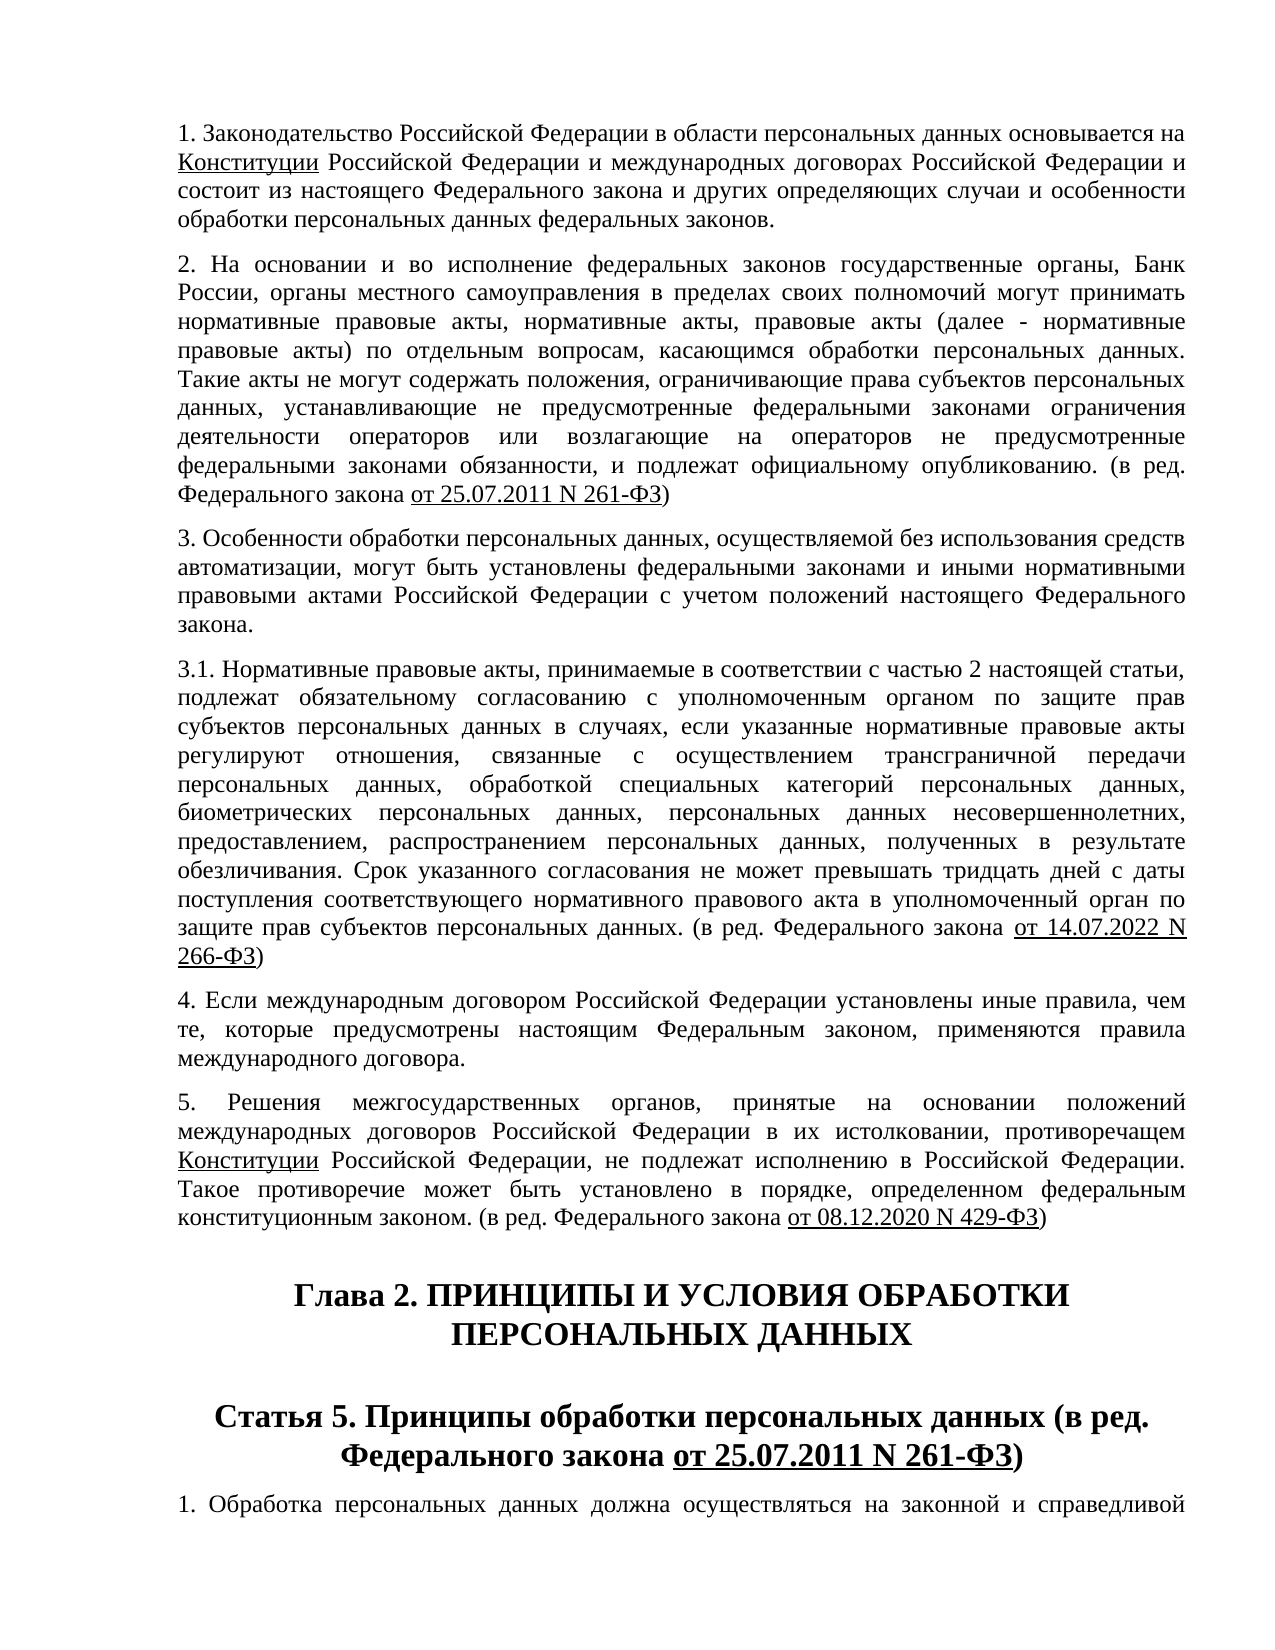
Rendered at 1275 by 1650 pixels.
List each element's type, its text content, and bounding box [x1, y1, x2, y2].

text Статья 5. Принципы обработки персональных данных (в ред. Федерального закона от 25.07.2011 N 261-ФЗ) [177, 1397, 1186, 1473]
text 3.1. Нормативные правовые акты, принимаемые в соответствии с частью 2 настоящей статьи, подлежат обязательному согласованию с уполномоченным органом по защите прав субъектов персональных данных в случаях, если указанные нормативные правовые акты регулируют отношения, связанные с осуществлением трансграничной передачи персональных данных, обработкой специальных категорий персональных данных, биометрических персональных данных, персональных данных несовершеннолетних, предоставлением, распространением персональных данных, полученных в результате обезличивания. Срок указанного согласования не может превышать тридцать дней с даты поступления соответствующего нормативного правового акта в уполномоченный орган по защите прав субъектов персональных данных. (в ред. Федерального закона от 14.07.2022 N 266-ФЗ) [177, 654, 1186, 970]
text 1. Законодательство Российской Федерации в области персональных данных основывается на Конституции Российской Федерации и международных договорах Российской Федерации и состоит из настоящего Федерального закона и других определяющих случаи и особенности обработки персональных данных федеральных законов. [177, 118, 1186, 233]
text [177, 1489, 1186, 1518]
text Глава 2. ПРИНЦИПЫ И УСЛОВИЯ ОБРАБОТКИ ПЕРСОНАЛЬНЫХ ДАННЫХ [177, 1276, 1186, 1352]
text 3. Особенности обработки персональных данных, осуществляемой без использования средств автоматизации, могут быть установлены федеральными законами и иными нормативными правовыми актами Российской Федерации с учетом положений настоящего Федерального закона. [177, 523, 1186, 638]
text 2. На основании и во исполнение федеральных законов государственные органы, Банк России, органы местного самоуправления в пределах своих полномочий могут принимать нормативные правовые акты, нормативные акты, правовые акты (далее - нормативные правовые акты) по отдельным вопросам, касающимся обработки персональных данных. Такие акты не могут содержать положения, ограничивающие права субъектов персональных данных, устанавливающие не предусмотренные федеральными законами ограничения деятельности операторов или возлагающие на операторов не предусмотренные федеральными законами обязанности, и подлежат официальному опубликованию. (в ред. Федерального закона от 25.07.2011 N 261-ФЗ) [177, 249, 1186, 507]
text 4. Если международным договором Российской Федерации установлены иные правила, чем те, которые предусмотрены настоящим Федеральным законом, применяются правила международного договора. [177, 986, 1186, 1072]
text 5. Решения межгосударственных органов, принятые на основании положений международных договоров Российской Федерации в их истолковании, противоречащем Конституции Российской Федерации, не подлежат исполнению в Российской Федерации. Такое противоречие может быть установлено в порядке, определенном федеральным конституционным законом. (в ред. Федерального закона от 08.12.2020 N 429-ФЗ) [177, 1087, 1186, 1231]
